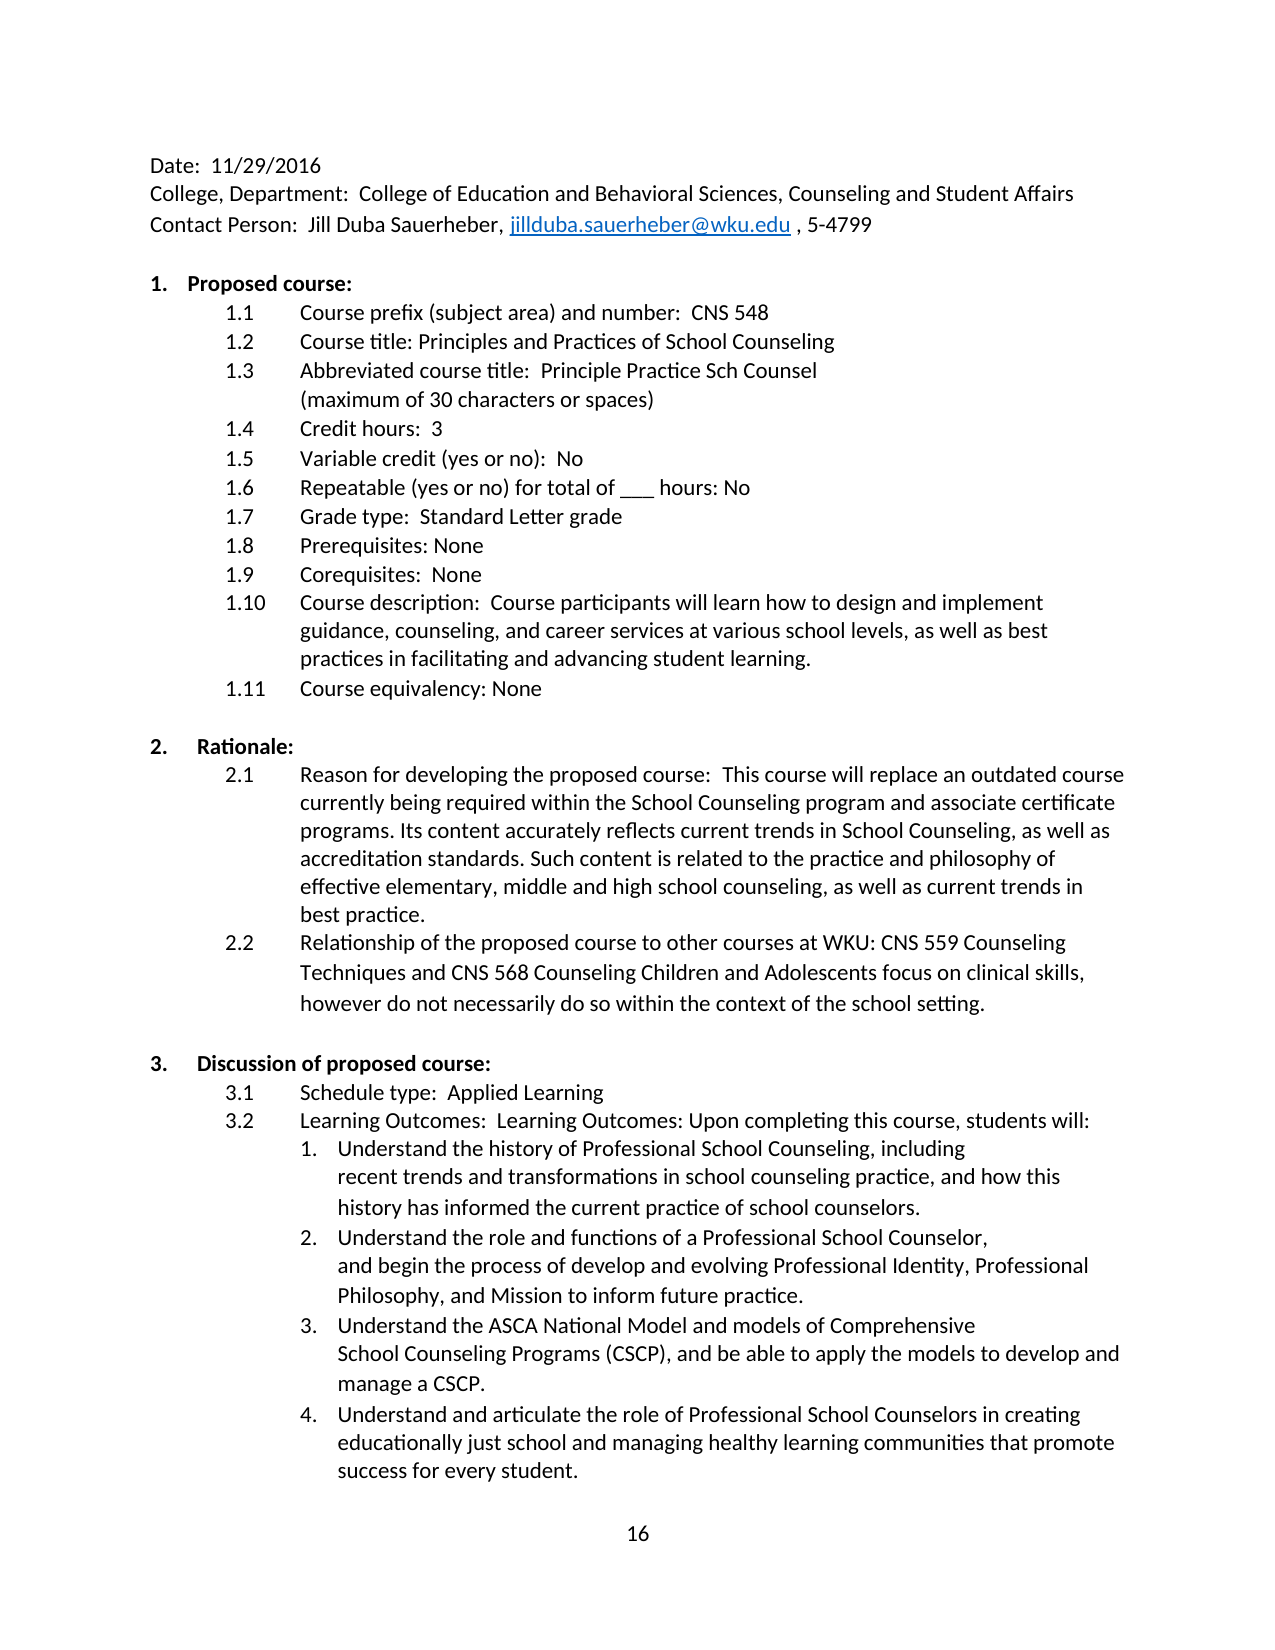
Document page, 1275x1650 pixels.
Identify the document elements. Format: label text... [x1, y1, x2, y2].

list Course description: Course participants will learn how to design and implement guidance, counseling, and career services at various school levels, as well as best practices in facilitating and advancing student learning. [225, 588, 1125, 673]
list Understand the role and functions of a Professional School Counselor, [300, 1223, 1125, 1251]
list Variable credit (yes or no): No [225, 443, 1125, 472]
text 2. Rationale: [150, 731, 1125, 760]
text Contact Person: Jill Duba Sauerheber, jillduba.sauerheber@wku.edu , 5-4799 [150, 209, 1125, 238]
list Prerequisites: None [225, 530, 1125, 559]
text School Counseling Programs (CSCP), and be able to apply the models to develop and manage a CSCP. [337, 1339, 1125, 1397]
list Course equivalency: None [225, 673, 1125, 702]
text Date: 11/29/2016 [150, 150, 1125, 179]
list Understand the history of Professional School Counseling, including [300, 1134, 1125, 1162]
list Repeatable (yes or no) for total of ___ hours: No [225, 472, 1125, 501]
text and begin the process of develop and evolving Professional Identity, Professional Philosophy, and Mission to inform future practice. [337, 1251, 1125, 1309]
list Learning Outcomes: Learning Outcomes: Upon completing this course, students will: [225, 1106, 1125, 1134]
text 1. Proposed course: [150, 268, 1125, 297]
text recent trends and transformations in school counseling practice, and how this history has informed the current practice of school counselors. [337, 1162, 1125, 1221]
text 3. Discussion of proposed course: [150, 1048, 1125, 1077]
text 2.2 Relationship of the proposed course to other courses at WKU: CNS 559 Counseling Techniques and CNS 568 Counseling Children and Adolescents focus on clinical skills, however do not necessarily do so within the context of the school setting. [225, 928, 1125, 1017]
list Course prefix (subject area) and number: CNS 548 [225, 297, 1125, 326]
list Credit hours: 3 [225, 413, 1125, 443]
list Reason for developing the proposed course: This course will replace an outdated course currently being required within the School Counseling program and associate certificate programs. Its content accurately reflects current trends in School Counseling, as well as accreditation standards. Such content is related to the practice and philosophy of effective elementary, middle and high school counseling, as well as current trends in best practice. [225, 760, 1125, 928]
list Course title: Principles and Practices of School Counseling [225, 326, 1125, 355]
list Corequisites: None [225, 559, 1125, 588]
list Understand and articulate the role of Professional School Counselors in creating educationally just school and managing healthy learning communities that promote success for every student. [300, 1400, 1125, 1484]
text College, Department: College of Education and Behavioral Sciences, Counseling and Student Affairs [150, 179, 1125, 207]
list Grade type: Standard Letter grade [225, 501, 1125, 530]
list Understand the ASCA National Model and models of Comprehensive [300, 1311, 1125, 1339]
list Abbreviated course title: Principle Practice Sch Counsel (maximum of 30 characters or spaces) [225, 355, 1125, 413]
list Schedule type: Applied Learning [225, 1077, 1125, 1106]
